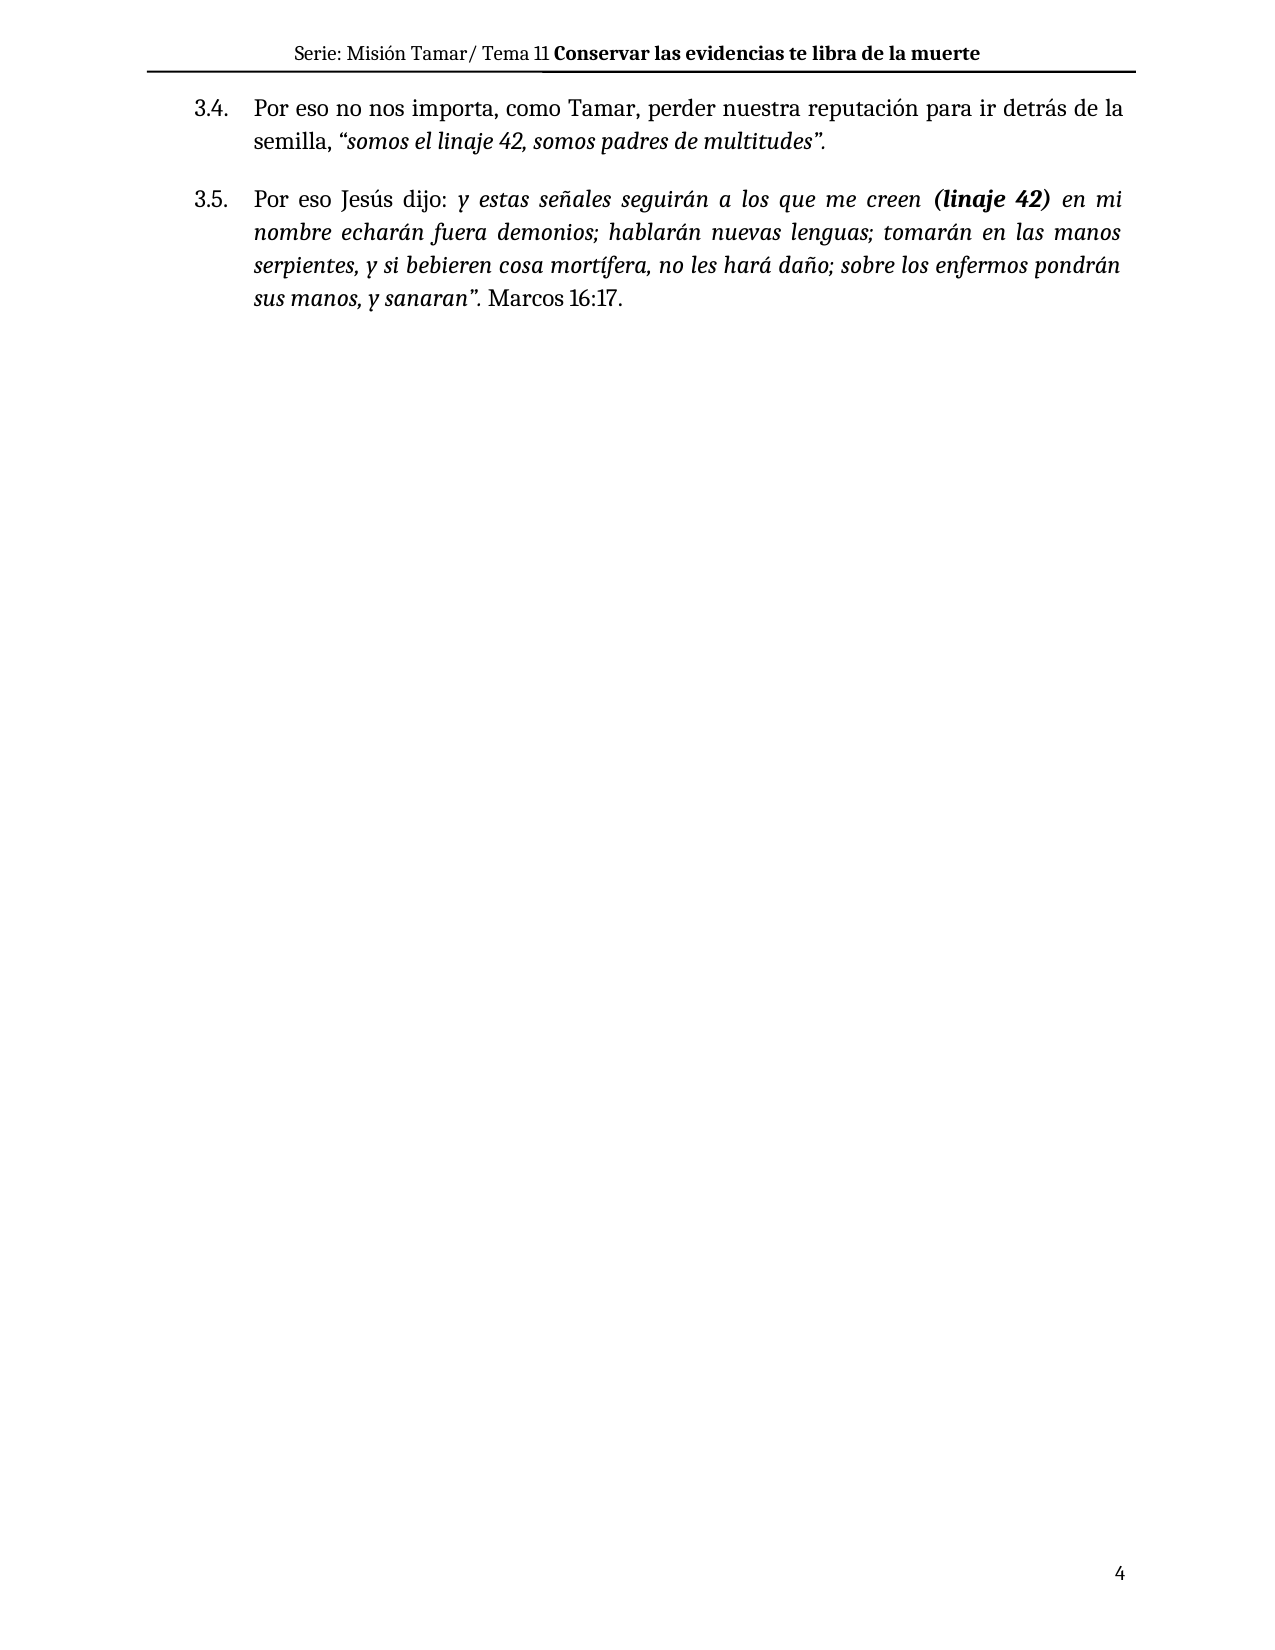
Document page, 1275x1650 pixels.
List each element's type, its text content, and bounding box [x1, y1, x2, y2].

list Por eso no nos importa, como Tamar, perder nuestra reputación para ir detrás de la semilla, “somos el linaje 42, somos padres de multitudes”. [194, 94, 1125, 156]
list Por eso Jesús dijo: y estas señales seguirán a los que me creen (linaje 42) en mi nombre echarán fuera demonios; hablarán nuevas lenguas; tomarán en las manos serpientes, y si bebieren cosa mortífera, no les hará daño; sobre los enfermos pondrán sus manos, y sanaran”. Marcos 16:17. [194, 185, 1125, 313]
